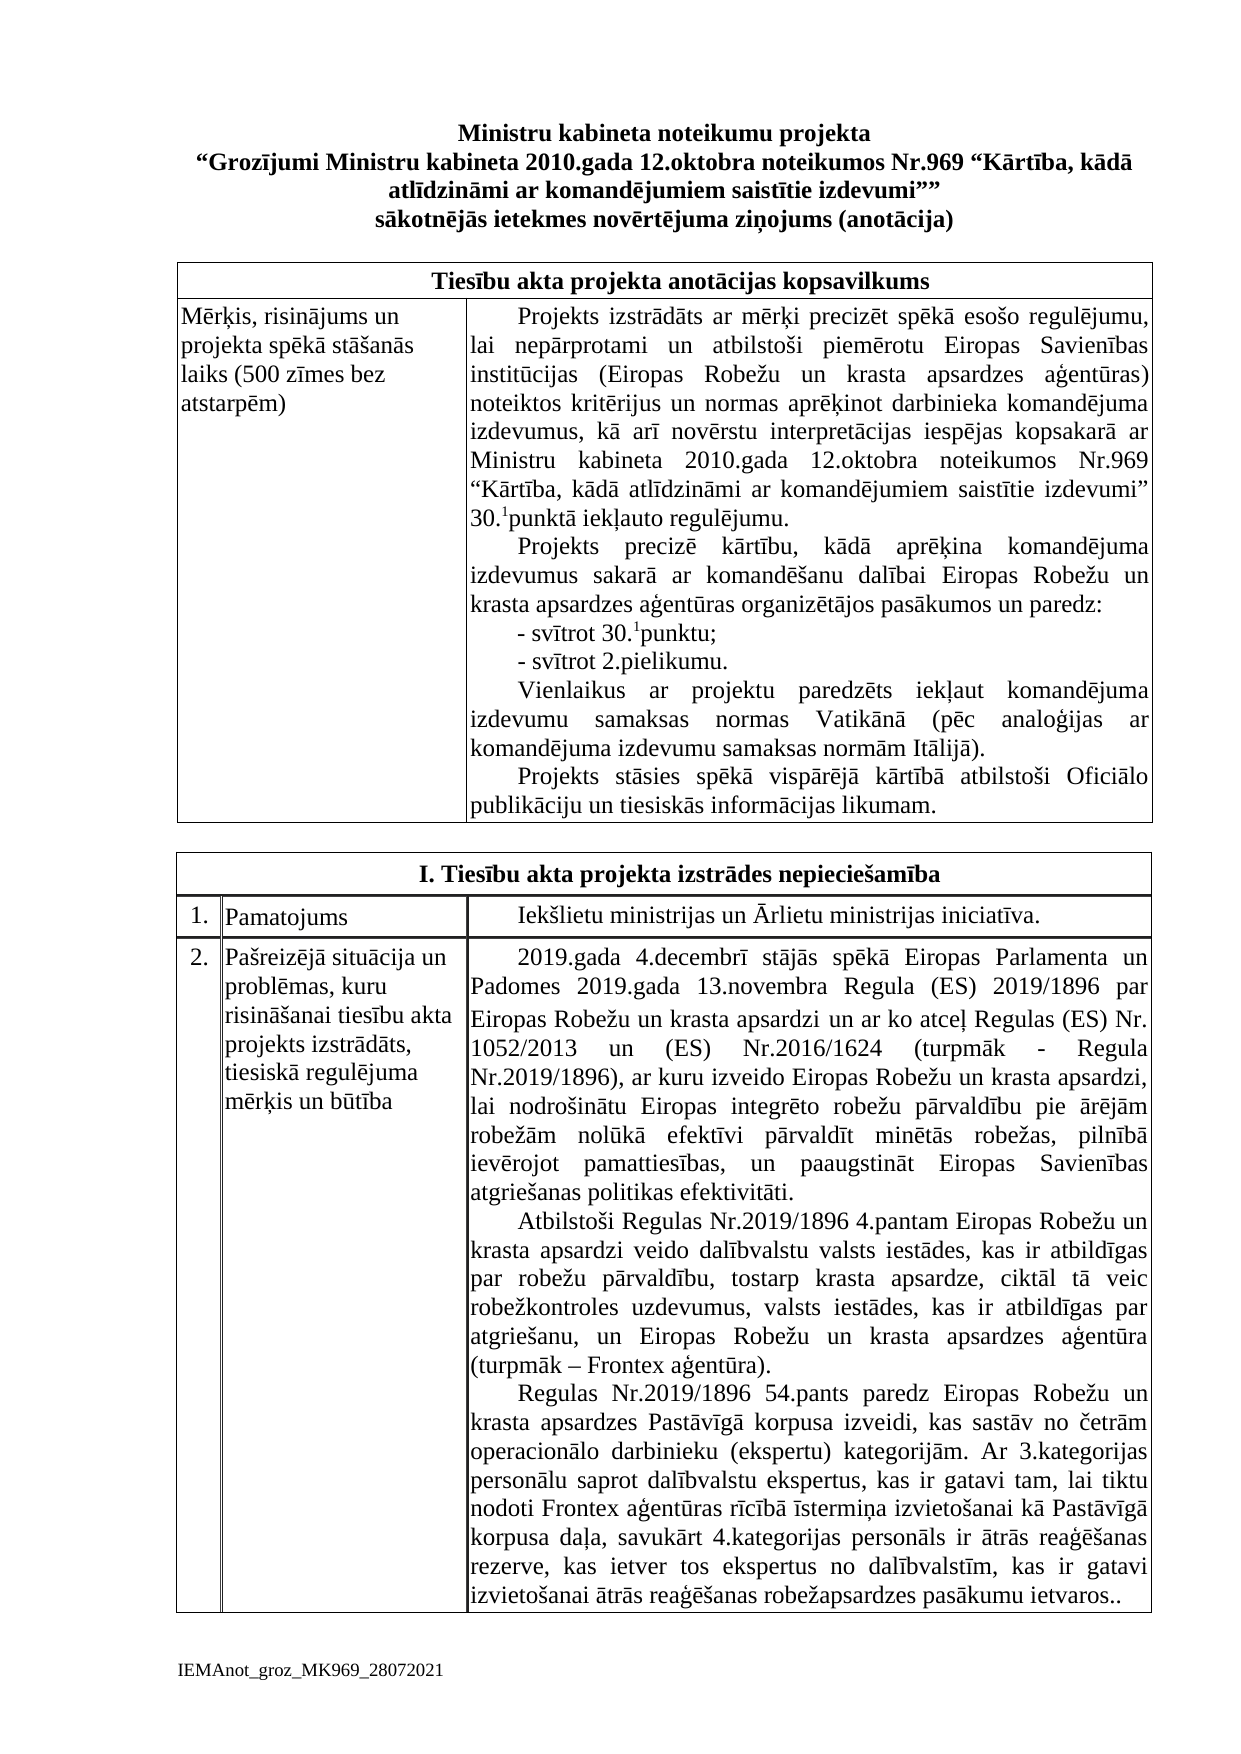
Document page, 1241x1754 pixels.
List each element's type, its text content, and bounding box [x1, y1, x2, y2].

table_cell Mērķis, risinājums un projekta spēkā stāšanās laiks (500 zīmes bez atstarpēm) [178, 299, 466, 822]
table_cell Projekts izstrādāts ar mērķi precizēt spēkā esošo regulējumu, lai nepārprotami un atbilstoši piemērotu Eiropas Savienības institūcijas (Eiropas Robežu un krasta apsardzes aģentūras) noteiktos kritērijus un normas aprēķinot darbinieka komandējuma izdevumus, kā arī novērstu interpretācijas iespējas kopsakarā ar Ministru kabineta 2010.gada 12.oktobra noteikumos Nr.969 “Kārtība, kādā atlīdzināmi ar komandējumiem saistītie izdevumi” 30.1punktā iekļauto regulējumu. Projekts precizē kārtību, kādā aprēķina komandējuma izdevumus sakarā ar komandēšanu dalībai Eiropas Robežu un krasta apsardzes aģentūras organizētājos pasākumos un paredz: - svītrot 30.1punktu; - svītrot 2.pielikumu. Vienlaikus ar projektu paredzēts iekļaut komandējuma izdevumu samaksas normas Vatikānā (pēc analoģijas ar komandējuma izdevumu samaksas normām Itālijā). Projekts stāsies spēkā vispārējā kārtībā atbilstoši Oficiālo publikāciju un tiesiskās informācijas likumam. [467, 299, 1152, 822]
text sākotnējās ietekmes novērtējuma ziņojums (anotācija) [177, 204, 1152, 233]
text Ministru kabineta noteikumu projekta [177, 118, 1152, 147]
table_header Tiesību akta projekta anotācijas kopsavilkums [178, 263, 1152, 297]
table_cell 2. [177, 939, 220, 1612]
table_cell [223, 939, 466, 1612]
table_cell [469, 939, 1151, 1612]
table_cell 1. [177, 897, 220, 936]
table_cell Pamatojums [223, 897, 466, 936]
table_cell Iekšlietu ministrijas un Ārlietu ministrijas iniciatīva. [469, 897, 1151, 936]
text “Grozījumi Ministru kabineta 2010.gada 12.oktobra noteikumos Nr.969 “Kārtība, kādā atlīdzināmi ar komandējumiem saistītie izdevumi”” [177, 147, 1152, 204]
table_header I. Tiesību akta projekta izstrādes nepieciešamība [177, 853, 1151, 894]
